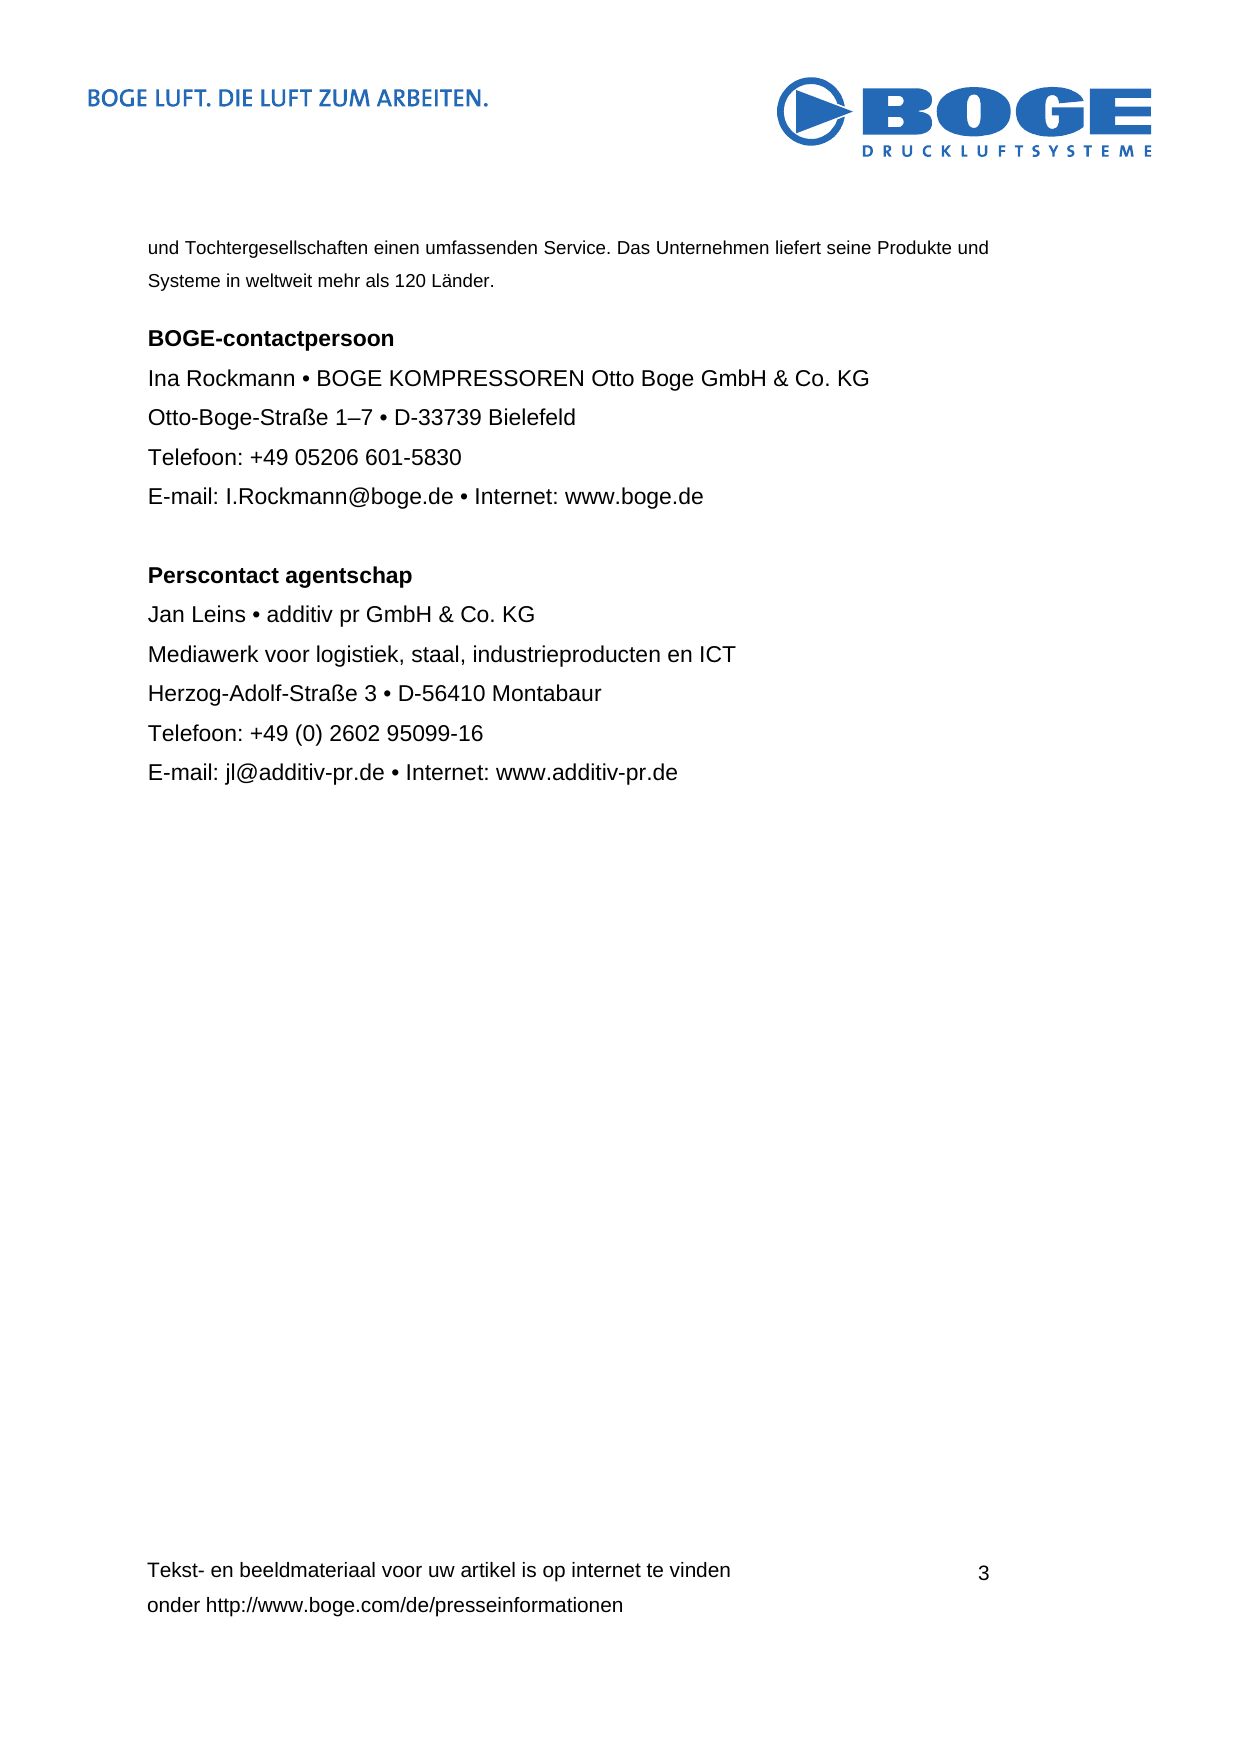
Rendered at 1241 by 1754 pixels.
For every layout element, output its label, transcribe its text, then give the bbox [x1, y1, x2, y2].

text E-mail: I.Rockmann@boge.de • Internet: www.boge.de [148, 483, 989, 509]
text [148, 225, 989, 292]
text Perscontact agentschap [148, 562, 1019, 588]
text Telefoon: +49 (0) 2602 95099-16 [148, 720, 989, 746]
text Jan Leins • additiv pr GmbH & Co. KG [148, 601, 1019, 628]
text Ina Rockmann • BOGE KOMPRESSOREN Otto Boge GmbH & Co. KG [148, 364, 989, 391]
text BOGE-contactpersoon [148, 325, 1019, 351]
text Otto-Boge-Straße 1–7 • D-33739 Bielefeld [148, 404, 989, 430]
text Telefoon: +49 05206 601-5830 [148, 443, 989, 470]
text Mediawerk voor logistiek, staal, industrieproducten en ICT [148, 641, 1019, 667]
text Herzog-Adolf-Straße 3 • D-56410 Montabaur [148, 680, 989, 707]
text E-mail: jl@additiv-pr.de • Internet: www.additiv-pr.de [148, 759, 989, 786]
